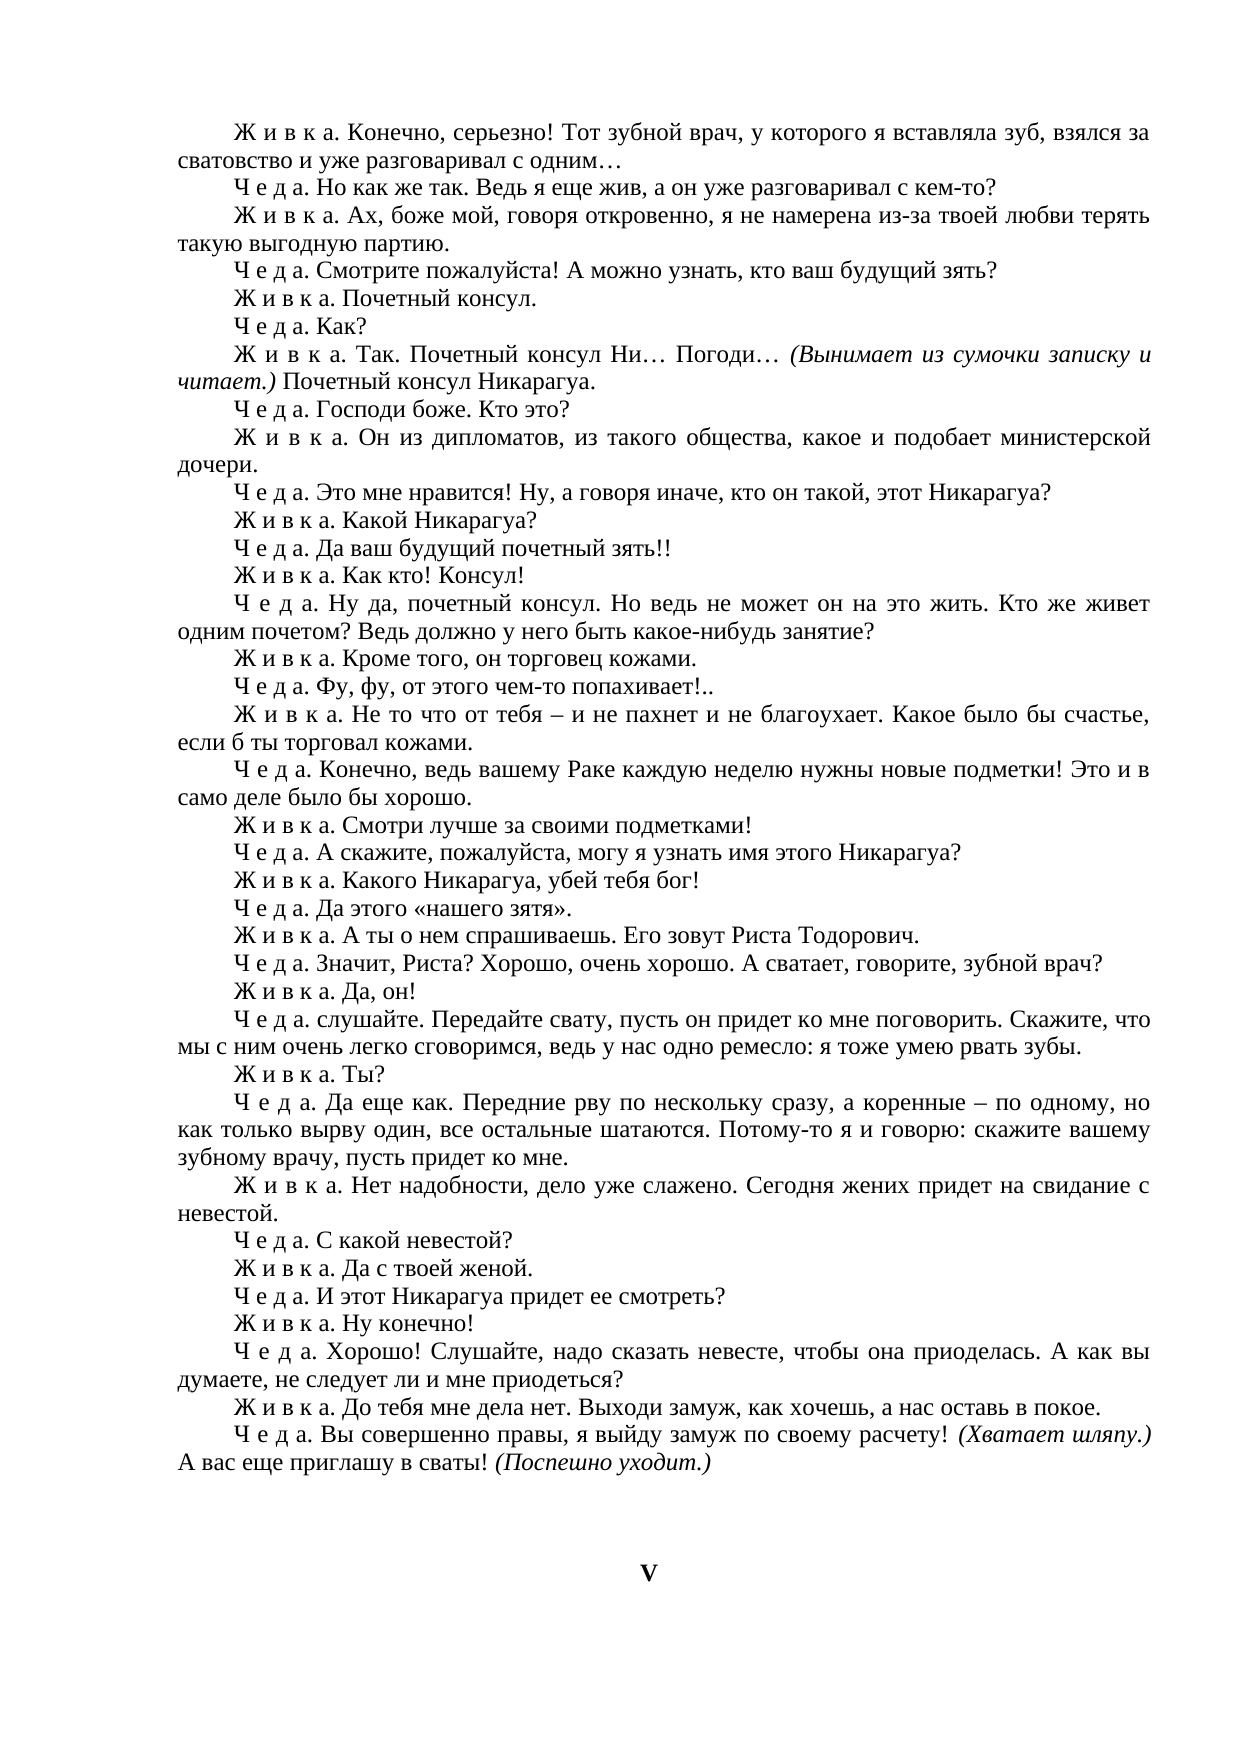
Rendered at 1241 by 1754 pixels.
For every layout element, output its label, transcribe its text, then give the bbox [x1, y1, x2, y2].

text Ж и в к а. Да, он! [177, 977, 1152, 1005]
text Ж и в к а. Ну конечно! [177, 1309, 1152, 1337]
text Ж и в к а. Он из дипломатов, из такого общества, какое и подобает министерской дочери. [177, 423, 1152, 478]
text Ч е д а. Да еще как. Передние рву по нескольку сразу, а коренные – по одному, но как только вырву один, все остальные шатаются. Потому-то я и говорю: скажите вашему зубному врачу, пусть придет ко мне. [177, 1088, 1152, 1171]
text Ч е д а. Это мне нравится! Ну, а говоря иначе, кто он такой, этот Никарагуа? [177, 478, 1152, 506]
text Ч е д а. слушайте. Передайте свату, пусть он придет ко мне поговорить. Скажите, что мы с ним очень легко сговоримся, ведь у нас одно ремесло: я тоже умею рвать зубы. [177, 1005, 1152, 1060]
text Ч е д а. И этот Никарагуа придет ее смотреть? [177, 1282, 1152, 1309]
text Ж и в к а. Ах, боже мой, говоря откровенно, я не намерена из-за твоей любви терять такую выгодную партию. [177, 201, 1152, 257]
text Ж и в к а. Ты? [177, 1060, 1152, 1088]
text Ч е д а. Хорошо! Слушайте, надо сказать невесте, чтобы она приоделась. А как вы думаете, не следует ли и мне приодеться? [177, 1337, 1152, 1393]
text Ж и в к а. Какого Никарагуа, убей тебя бог! [177, 866, 1152, 894]
text V [177, 1559, 1152, 1587]
text Ж и в к а. Не то что от тебя – и не пахнет и не благоухает. Какое было бы счастье, если б ты торговал кожами. [177, 700, 1152, 755]
text Ч е д а. Вы совершенно правы, я выйду замуж по своему расчету! (Хватает шляпу.) А вас еще приглашу в сваты! (Поспешно уходит.) [177, 1420, 1152, 1476]
text Ч е д а. Как? [177, 312, 1152, 340]
text Ч е д а. Значит, Риста? Хорошо, очень хорошо. А сватает, говорите, зубной врач? [177, 949, 1152, 977]
text Ч е д а. Но как же так. Ведь я еще жив, а он уже разговаривал с кем-то? [177, 173, 1152, 201]
text Ж и в к а. До тебя мне дела нет. Выходи замуж, как хочешь, а нас оставь в покое. [177, 1393, 1152, 1420]
text Ж и в к а. Почетный консул. [177, 284, 1152, 312]
text Ж и в к а. А ты о нем спрашиваешь. Его зовут Риста Тодорович. [177, 922, 1152, 949]
text Ж и в к а. Конечно, серьезно! Тот зубной врач, у которого я вставляла зуб, взялся за сватовство и уже разговаривал с одним… [177, 118, 1152, 173]
text Ж и в к а. Какой Никарагуа? [177, 506, 1152, 534]
text Ч е д а. Господи боже. Кто это? [177, 395, 1152, 423]
text Ж и в к а. Так. Почетный консул Ни… Погоди… (Вынимает из сумочки записку и читает.) Почетный консул Никарагуа. [177, 340, 1152, 395]
text Ч е д а. Да этого «нашего зятя». [177, 894, 1152, 922]
text Ж и в к а. Смотри лучше за своими подметками! [177, 811, 1152, 838]
text Ж и в к а. Да с твоей женой. [177, 1254, 1152, 1282]
text Ж и в к а. Как кто! Консул! [177, 561, 1152, 589]
text Ч е д а. Ну да, почетный консул. Но ведь не может он на это жить. Кто же живет одним почетом? Ведь должно у него быть какое-нибудь занятие? [177, 589, 1152, 644]
text Ч е д а. Фу, фу, от этого чем-то попахивает!.. [177, 672, 1152, 700]
text Ч е д а. Смотрите пожалуйста! А можно узнать, кто ваш будущий зять? [177, 257, 1152, 284]
text Ч е д а. А скажите, пожалуйста, могу я узнать имя этого Никарагуа? [177, 838, 1152, 866]
text Ч е д а. С какой невестой? [177, 1226, 1152, 1254]
text Ж и в к а. Нет надобности, дело уже слажено. Сегодня жених придет на свидание с невестой. [177, 1171, 1152, 1226]
text Ч е д а. Да ваш будущий почетный зять!! [177, 534, 1152, 561]
text Ч е д а. Конечно, ведь вашему Раке каждую неделю нужны новые подметки! Это и в само деле было бы хорошо. [177, 755, 1152, 811]
text Ж и в к а. Кроме того, он торговец кожами. [177, 644, 1152, 672]
